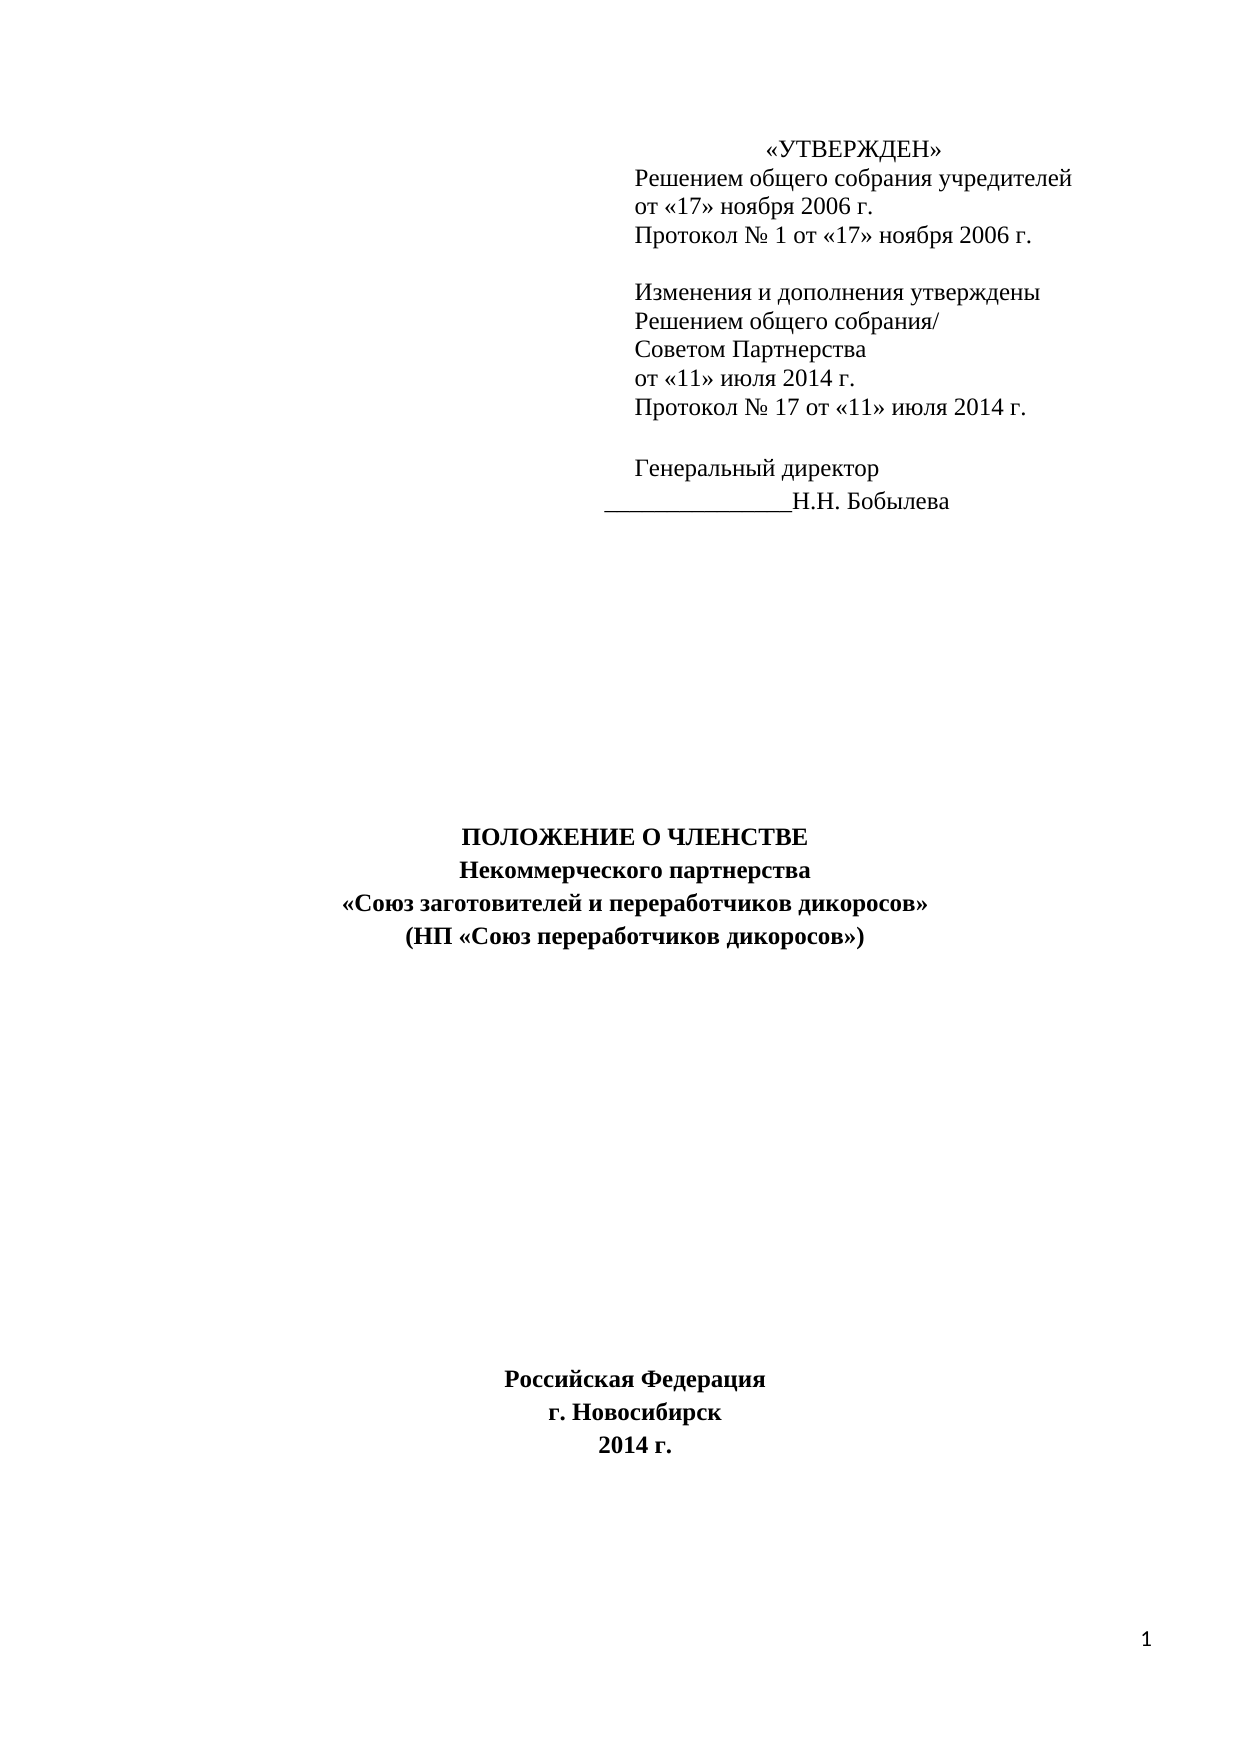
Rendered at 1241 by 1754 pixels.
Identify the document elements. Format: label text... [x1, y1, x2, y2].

text Решением общего собрания/ [118, 306, 1152, 334]
text ПОЛОЖЕНИЕ О ЧЛЕНСТВЕ [118, 822, 1152, 851]
text Российская Федерация [118, 1364, 1152, 1393]
text _______________Н.Н. Бобылева [118, 486, 1152, 515]
text 2014 г. [118, 1431, 1152, 1459]
text Протокол № 17 от «11» июля 2014 г. [118, 392, 1152, 421]
text Изменения и дополнения утверждены [118, 277, 1152, 306]
text «Союз заготовителей и переработчиков дикоросов» [118, 888, 1152, 917]
text «УТВЕРЖДЕН» [118, 134, 1152, 163]
text Решением общего собрания учредителей [118, 163, 1152, 191]
text от «17» ноября 2006 г. [118, 191, 1152, 220]
text Протокол № 1 от «17» ноября 2006 г. [118, 220, 1152, 249]
text г. Новосибирск [118, 1397, 1152, 1426]
text Некоммерческого партнерства [118, 855, 1152, 884]
text (НП «Союз переработчиков дикоросов») [118, 921, 1152, 950]
text Советом Партнерства [118, 334, 1152, 363]
text от «11» июля 2014 г. [118, 363, 1152, 392]
text Генеральный директор [118, 453, 1152, 482]
